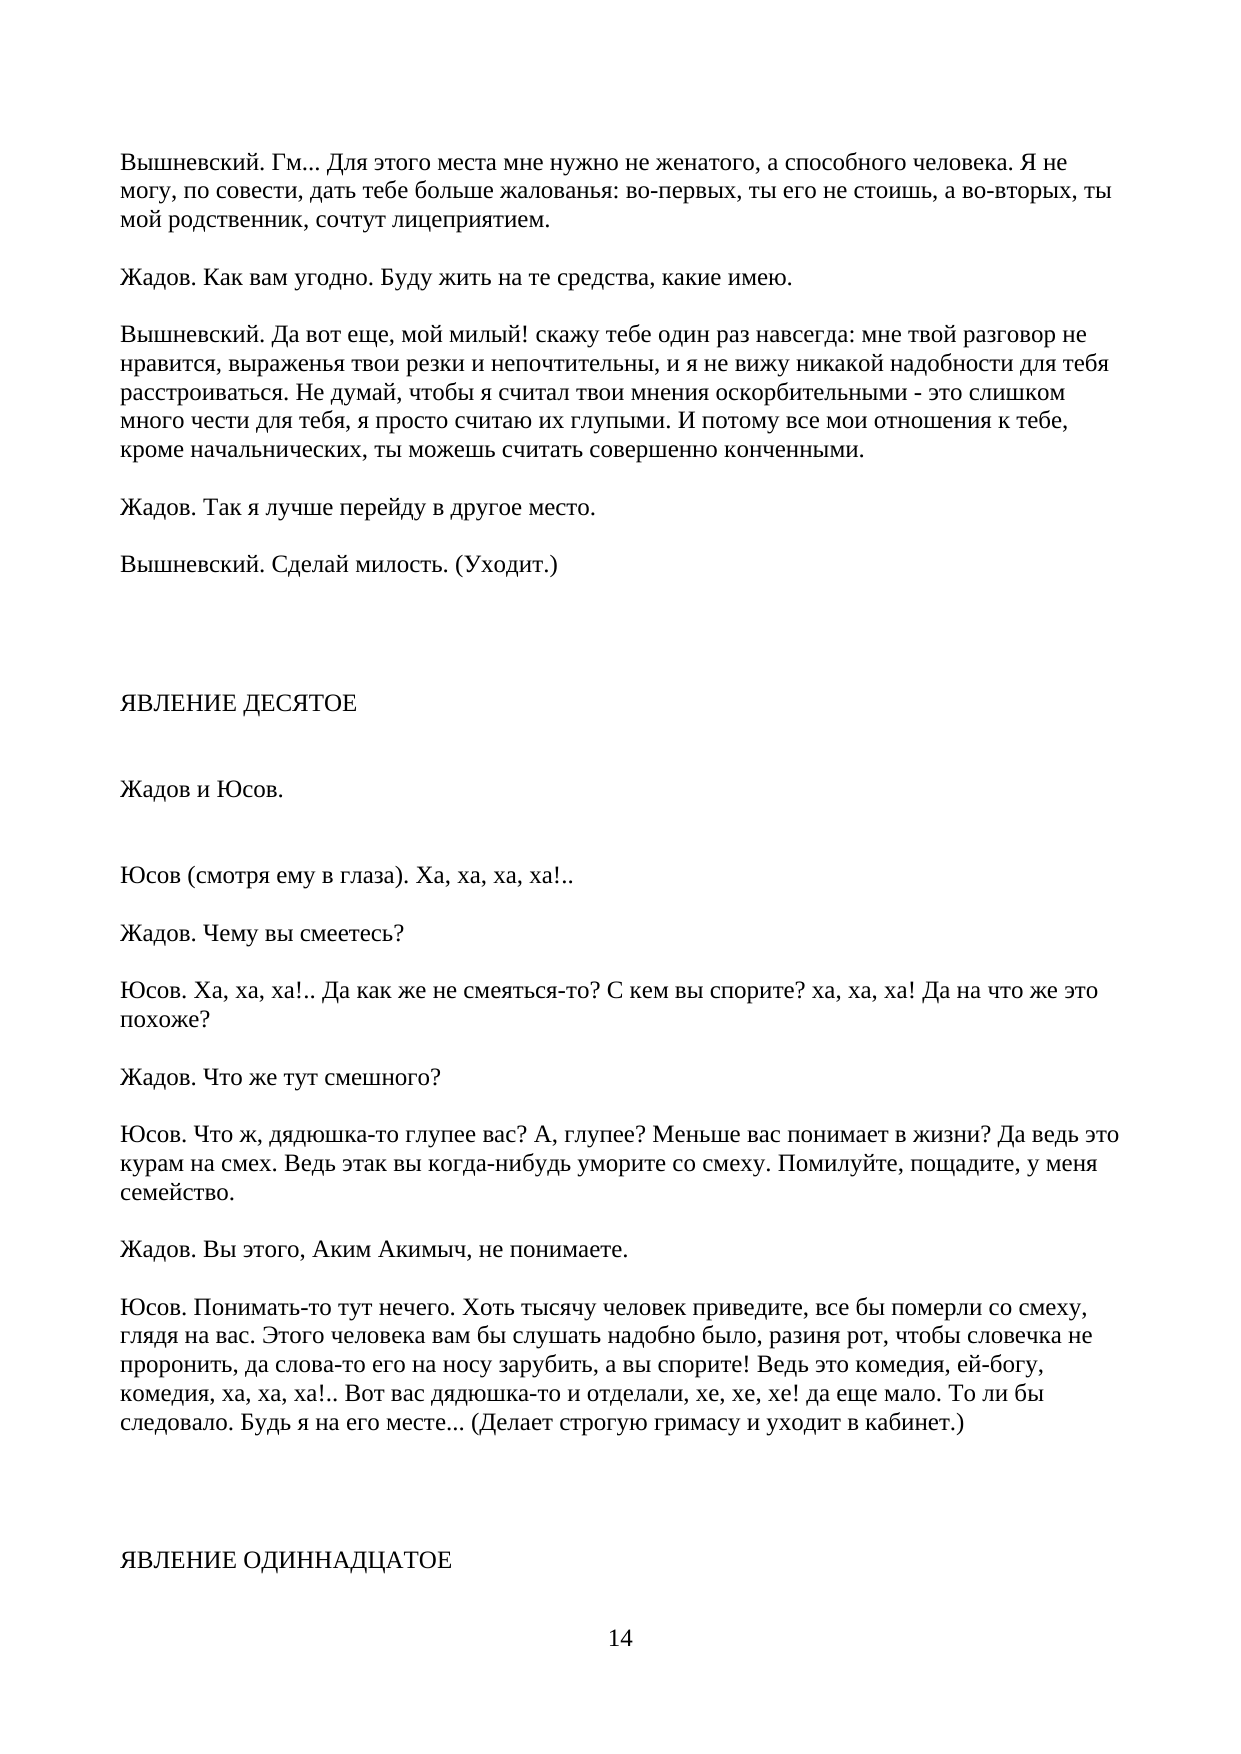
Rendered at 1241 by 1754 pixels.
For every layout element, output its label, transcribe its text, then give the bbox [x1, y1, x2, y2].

text Вышневский. Гм... Для этого места мне нужно не женатого, а способного человека. Я не могу, по совести, дать тебе больше жалованья: во-первых, ты его не стоишь, а во-вторых, ты мой родственник, сочтут лицеприятием. [120, 147, 1120, 233]
text ЯВЛЕНИЕ ДЕСЯТОЕ [120, 688, 1120, 717]
text Жадов. Что же тут смешного? [120, 1062, 1120, 1091]
text Вышневский. Да вот еще, мой милый! скажу тебе один раз навсегда: мне твой разговор не нравится, выраженья твои резки и непочтительны, и я не вижу никакой надобности для тебя расстроиваться. Не думай, чтобы я считал твои мнения оскорбительными - это слишком много чести для тебя, я просто считаю их глупыми. И потому все мои отношения к тебе, кроме начальнических, ты можешь считать совершенно конченными. [120, 319, 1120, 463]
text Юсов (смотря ему в глаза). Ха, ха, ха, ха!.. [120, 861, 1120, 889]
text Юсов. Ха, ха, ха!.. Да как же не смеяться-то? С кем вы спорите? ха, ха, ха! Да на что же это похоже? [120, 976, 1120, 1033]
text Вышневский. Сделай милость. (Уходит.) [120, 549, 1120, 578]
text Жадов. Вы этого, Аким Акимыч, не понимаете. [120, 1234, 1120, 1263]
text Жадов и Юсов. [120, 774, 1120, 803]
text Жадов. Так я лучше перейду в другое место. [120, 492, 1120, 521]
text Жадов. Как вам угодно. Буду жить на те средства, какие имею. [120, 262, 1120, 291]
text Юсов. Понимать-то тут нечего. Хоть тысячу человек приведите, все бы померли со смеху, глядя на вас. Этого человека вам бы слушать надобно было, разиня рот, чтобы словечка не проронить, да слова-то его на носу зарубить, а вы спорите! Ведь это комедия, ей-богу, комедия, ха, ха, ха!.. Вот вас дядюшка-то и отделали, хе, хе, хе! да еще мало. То ли бы следовало. Будь я на его месте... (Делает строгую гримасу и уходит в кабинет.) [120, 1292, 1120, 1436]
text Юсов. Что ж, дядюшка-то глупее вас? А, глупее? Меньше вас понимает в жизни? Да ведь это курам на смех. Ведь этак вы когда-нибудь уморите со смеху. Помилуйте, пощадите, у меня семейство. [120, 1119, 1120, 1206]
text ЯВЛЕНИЕ ОДИННАДЦАТОЕ [120, 1545, 1120, 1574]
text Жадов. Чему вы смеетесь? [120, 918, 1120, 947]
